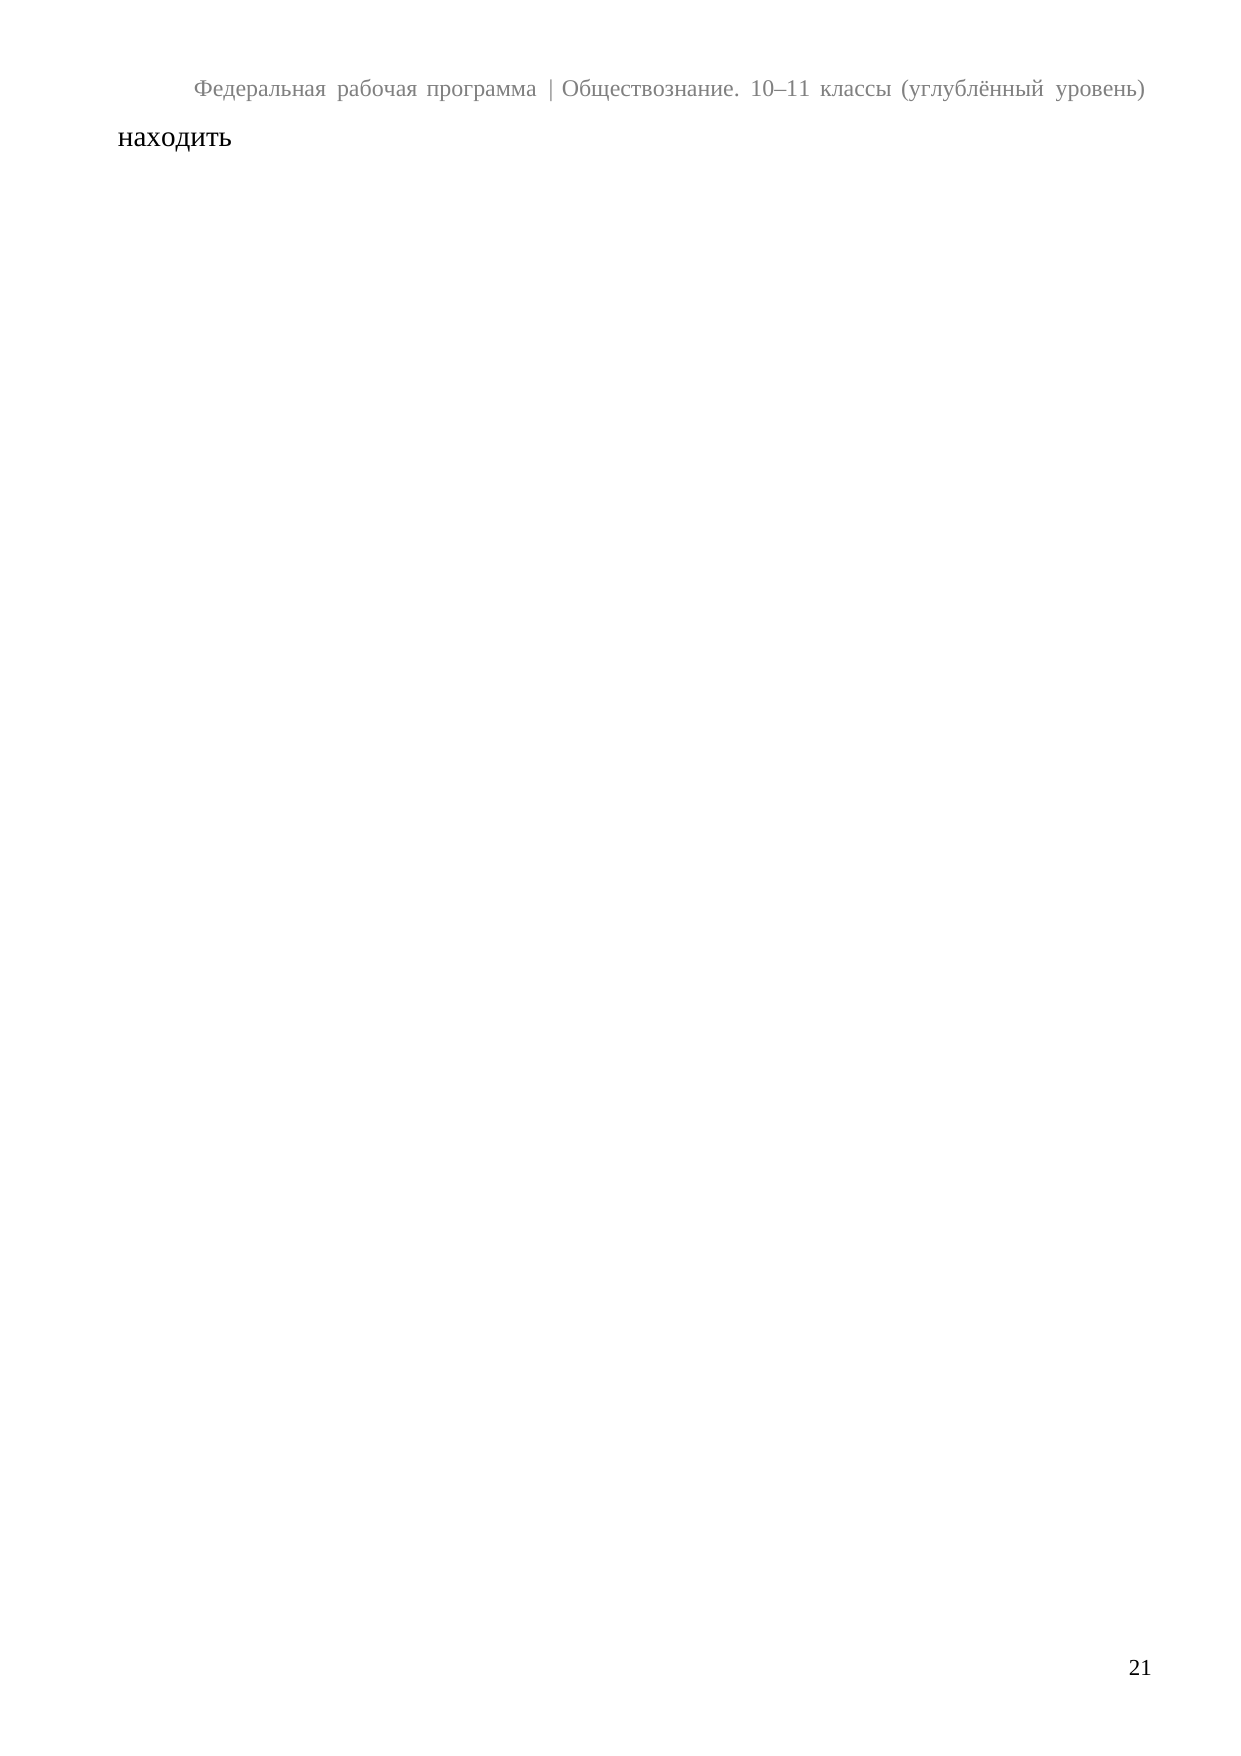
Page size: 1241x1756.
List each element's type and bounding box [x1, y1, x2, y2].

text [118, 119, 1150, 152]
